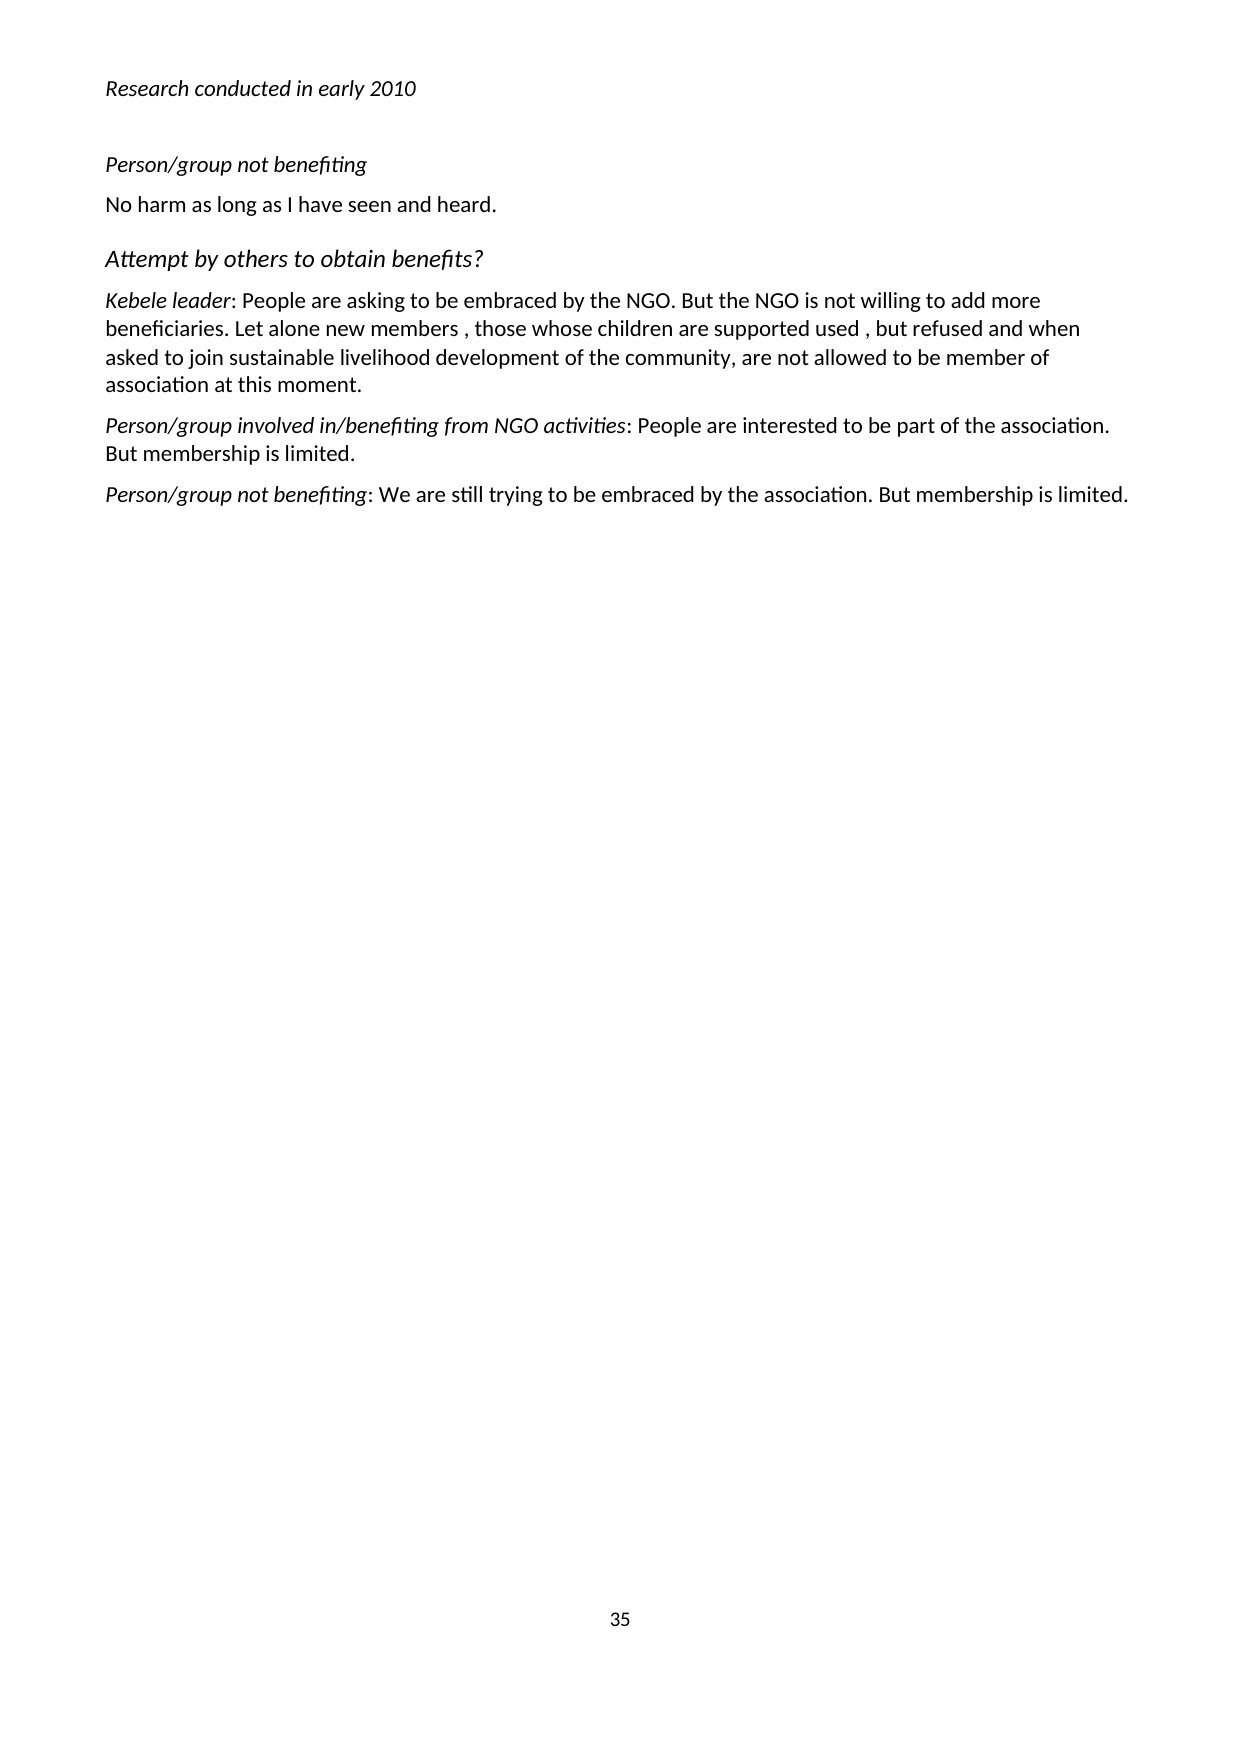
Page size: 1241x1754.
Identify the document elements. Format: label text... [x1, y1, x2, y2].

text Person/group involved in/benefiting from NGO activities: People are interested to be part of the association. But membership is limited. [105, 411, 1135, 467]
text No harm as long as I have seen and heard. [105, 191, 1135, 218]
text Person/group not benefiting: We are still trying to be embraced by the association. But membership is limited. [105, 480, 1135, 508]
subtitle Attempt by others to obtain benefits? [105, 243, 1135, 274]
text Person/group not benefiting [105, 150, 1135, 178]
text Kebele leader: People are asking to be embraced by the NGO. But the NGO is not willing to add more beneficiaries. Let alone new members , those whose children are supported used , but refused and when asked to join sustainable livelihood development of the community, are not allowed to be member of association at this moment. [105, 287, 1135, 399]
